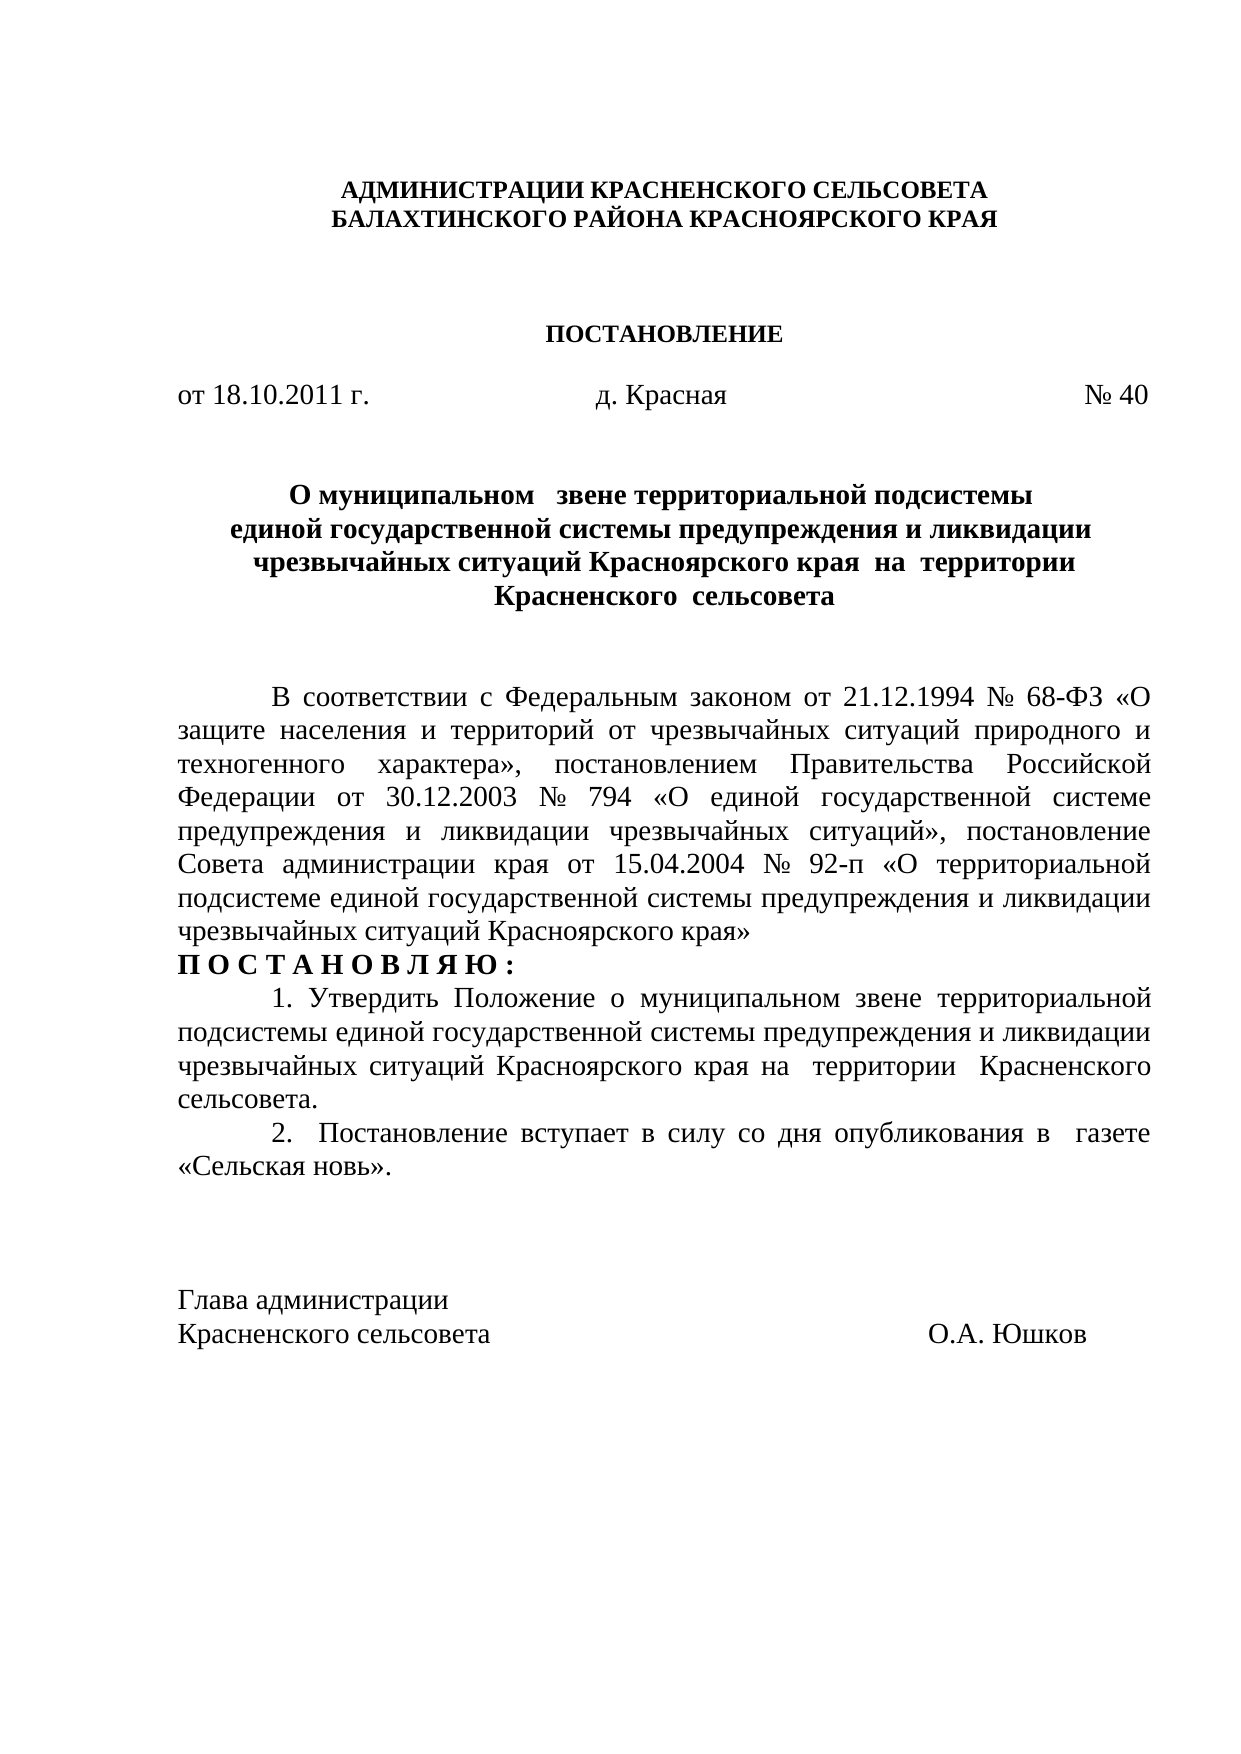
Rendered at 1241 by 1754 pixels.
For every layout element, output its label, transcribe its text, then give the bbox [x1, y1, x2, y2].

text ПОСТАНОВЛЕНИЕ [177, 319, 1152, 348]
text БАЛАХТИНСКОГО РАЙОНА КРАСНОЯРСКОГО КРАЯ [177, 204, 1152, 233]
text В соответствии с Федеральным законом от 21.12.1994 № 68-ФЗ «О защите населения и территорий от чрезвычайных ситуаций природного и техногенного характера», постановлением Правительства Российской Федерации от 30.12.2003 № 794 «О единой государственной системе предупреждения и ликвидации чрезвычайных ситуаций», постановление Совета администрации края от 15.04.2004 № 92-п «О территориальной подсистеме единой государственной системы предупреждения и ликвидации чрезвычайных ситуаций Красноярского края» [177, 679, 1152, 947]
text АДМИНИСТРАЦИИ КРАСНЕНСКОГО СЕЛЬСОВЕТА [177, 176, 1152, 204]
text 2. Постановление вступает в силу со дня опубликования в газете «Сельская новь». [177, 1115, 1152, 1182]
text П О С Т А Н О В Л Я Ю : [177, 947, 1152, 981]
text О муниципальном звене территориальной подсистемы единой государственной системы предупреждения и ликвидации чрезвычайных ситуаций Красноярского края на территории Красненского сельсовета [177, 477, 1152, 612]
text от 18.10.2011 г. д. Красная № 40 [177, 377, 1152, 410]
text Глава администрации [177, 1282, 1152, 1316]
text Красненского сельсовета О.А. Юшков [177, 1316, 1152, 1349]
text 1. Утвердить Положение о муниципальном звене территориальной подсистемы единой государственной системы предупреждения и ликвидации чрезвычайных ситуаций Красноярского края на территории Красненского сельсовета. [177, 981, 1152, 1115]
